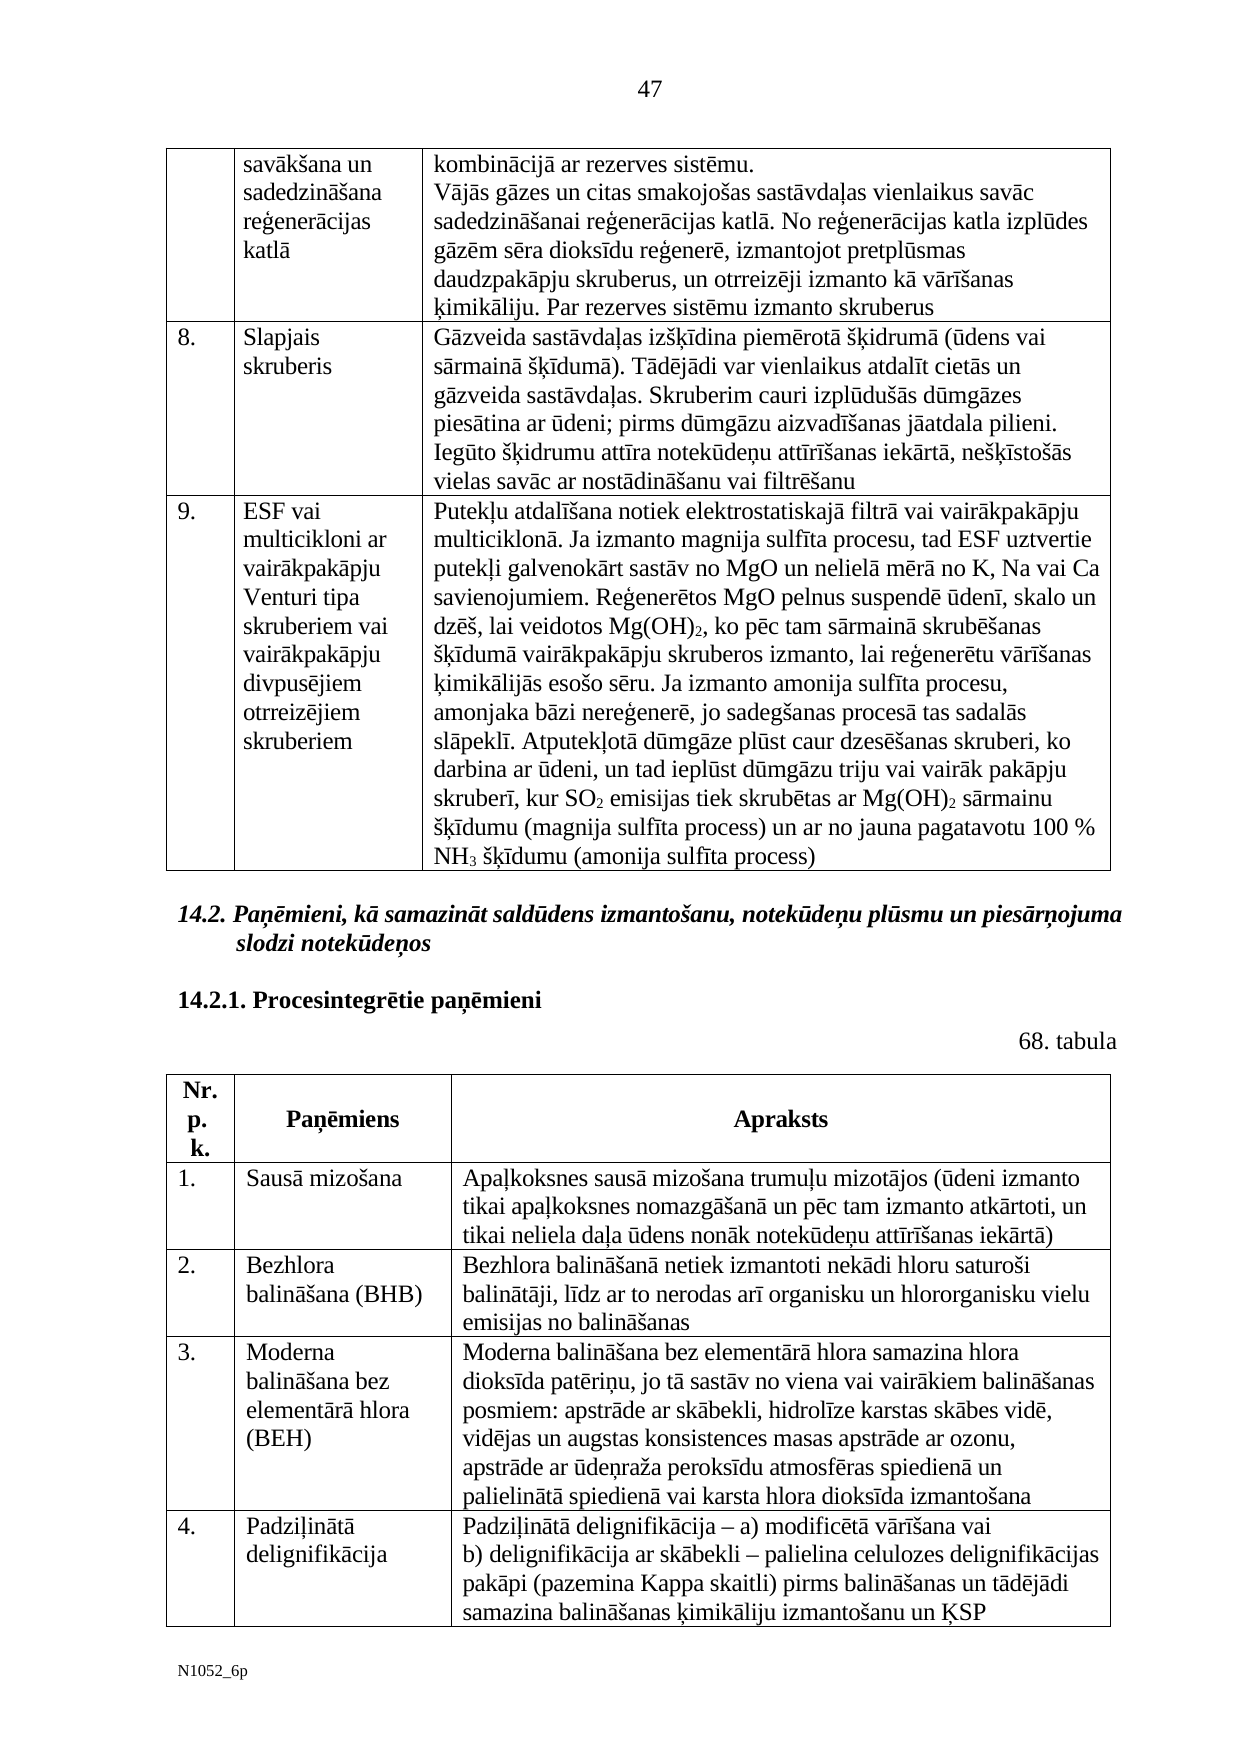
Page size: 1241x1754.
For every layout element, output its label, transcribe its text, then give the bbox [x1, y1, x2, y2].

table_cell Moderna balināšana bez elementārā hlora (BEH) [235, 1337, 451, 1510]
text 14.2. Paņēmieni, kā samazināt saldūdens izmantošanu, notekūdeņu plūsmu un piesārņojuma slodzi notekūdeņos [177, 899, 1122, 957]
table_cell 9. [167, 496, 234, 869]
table_cell Gāzveida sastāvdaļas izšķīdina piemērotā šķidrumā (ūdens vai sārmainā šķīdumā). Tādējādi var vienlaikus atdalīt cietās un gāzveida sastāvdaļas. Skruberim cauri izplūdušās dūmgāzes piesātina ar ūdeni; pirms dūmgāzu aizvadīšanas jāatdala pilieni. Iegūto šķidrumu attīra notekūdeņu attīrīšanas iekārtā, nešķīstošās vielas savāc ar nostādināšanu vai filtrēšanu [423, 322, 1110, 495]
table_cell Bezhlora balināšanā netiek izmantoti nekādi hloru saturoši balinātāji, līdz ar to nerodas arī organisku un hlororganisku vielu emisijas no balināšanas [452, 1250, 1110, 1336]
text 14.2.1. Procesintegrētie paņēmieni [177, 986, 1122, 1014]
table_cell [235, 1511, 451, 1626]
table_header Apraksts [452, 1075, 1110, 1162]
table_cell 8. [167, 322, 234, 495]
table_cell 2. [167, 1250, 234, 1336]
table_cell Apaļkoksnes sausā mizošana trumuļu mizotājos (ūdeni izmanto tikai apaļkoksnes nomazgāšanā un pēc tam izmanto atkārtoti, un tikai neliela daļa ūdens nonāk notekūdeņu attīrīšanas iekārtā) [452, 1163, 1110, 1249]
text 68. tabula [477, 1026, 1117, 1055]
table_cell 3. [167, 1337, 234, 1510]
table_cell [235, 149, 422, 321]
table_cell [452, 1511, 1110, 1626]
table_cell ESF vai multicikloni ar vairākpakāpju Venturi tipa skruberiem vai vairākpakāpju divpusējiem otrreizējiem skruberiem [235, 496, 422, 869]
table_cell 7. [167, 149, 234, 321]
table_cell Slapjais skruberis [235, 322, 422, 495]
table_cell Sausā mizošana [235, 1163, 451, 1249]
table_header Paņēmiens [235, 1075, 451, 1162]
table_cell Moderna balināšana bez elementārā hlora samazina hlora dioksīda patēriņu, jo tā sastāv no viena vai vairākiem balināšanas posmiem: apstrāde ar skābekli, hidrolīze karstas skābes vidē, vidējas un augstas konsistences masas apstrāde ar ozonu, apstrāde ar ūdeņraža peroksīdu atmosfēras spiedienā un palielinātā spiedienā vai karsta hlora dioksīda izmantošana [452, 1337, 1110, 1510]
table_cell Putekļu atdalīšana notiek elektrostatiskajā filtrā vai vairākpakāpju multiciklonā. Ja izmanto magnija sulfīta procesu, tad ESF uztvertie putekļi galvenokārt sastāv no MgO un nelielā mērā no K, Na vai Ca savienojumiem. Reģenerētos MgO pelnus suspendē ūdenī, skalo un dzēš, lai veidotos Mg(OH)2, ko pēc tam sārmainā skrubēšanas šķīdumā vairākpakāpju skruberos izmanto, lai reģenerētu vārīšanas ķimikālijās esošo sēru. Ja izmanto amonija sulfīta procesu, amonjaka bāzi nereģenerē, jo sadegšanas procesā tas sadalās slāpeklī. Atputekļotā dūmgāze plūst caur dzesēšanas skruberi, ko darbina ar ūdeni, un tad ieplūst dūmgāzu triju vai vairāk pakāpju skruberī, kur SO2 emisijas tiek skrubētas ar Mg(OH)2 sārmainu šķīdumu (magnija sulfīta process) un ar no jauna pagatavotu 100 % NH3 šķīdumu (amonija sulfīta process) [423, 496, 1110, 869]
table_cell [423, 149, 1110, 321]
table_cell Bezhlora balināšana (BHB) [235, 1250, 451, 1336]
table_cell 4. [167, 1511, 234, 1626]
table_cell 1. [167, 1163, 234, 1249]
table_header Nr. p. k. [167, 1075, 234, 1162]
